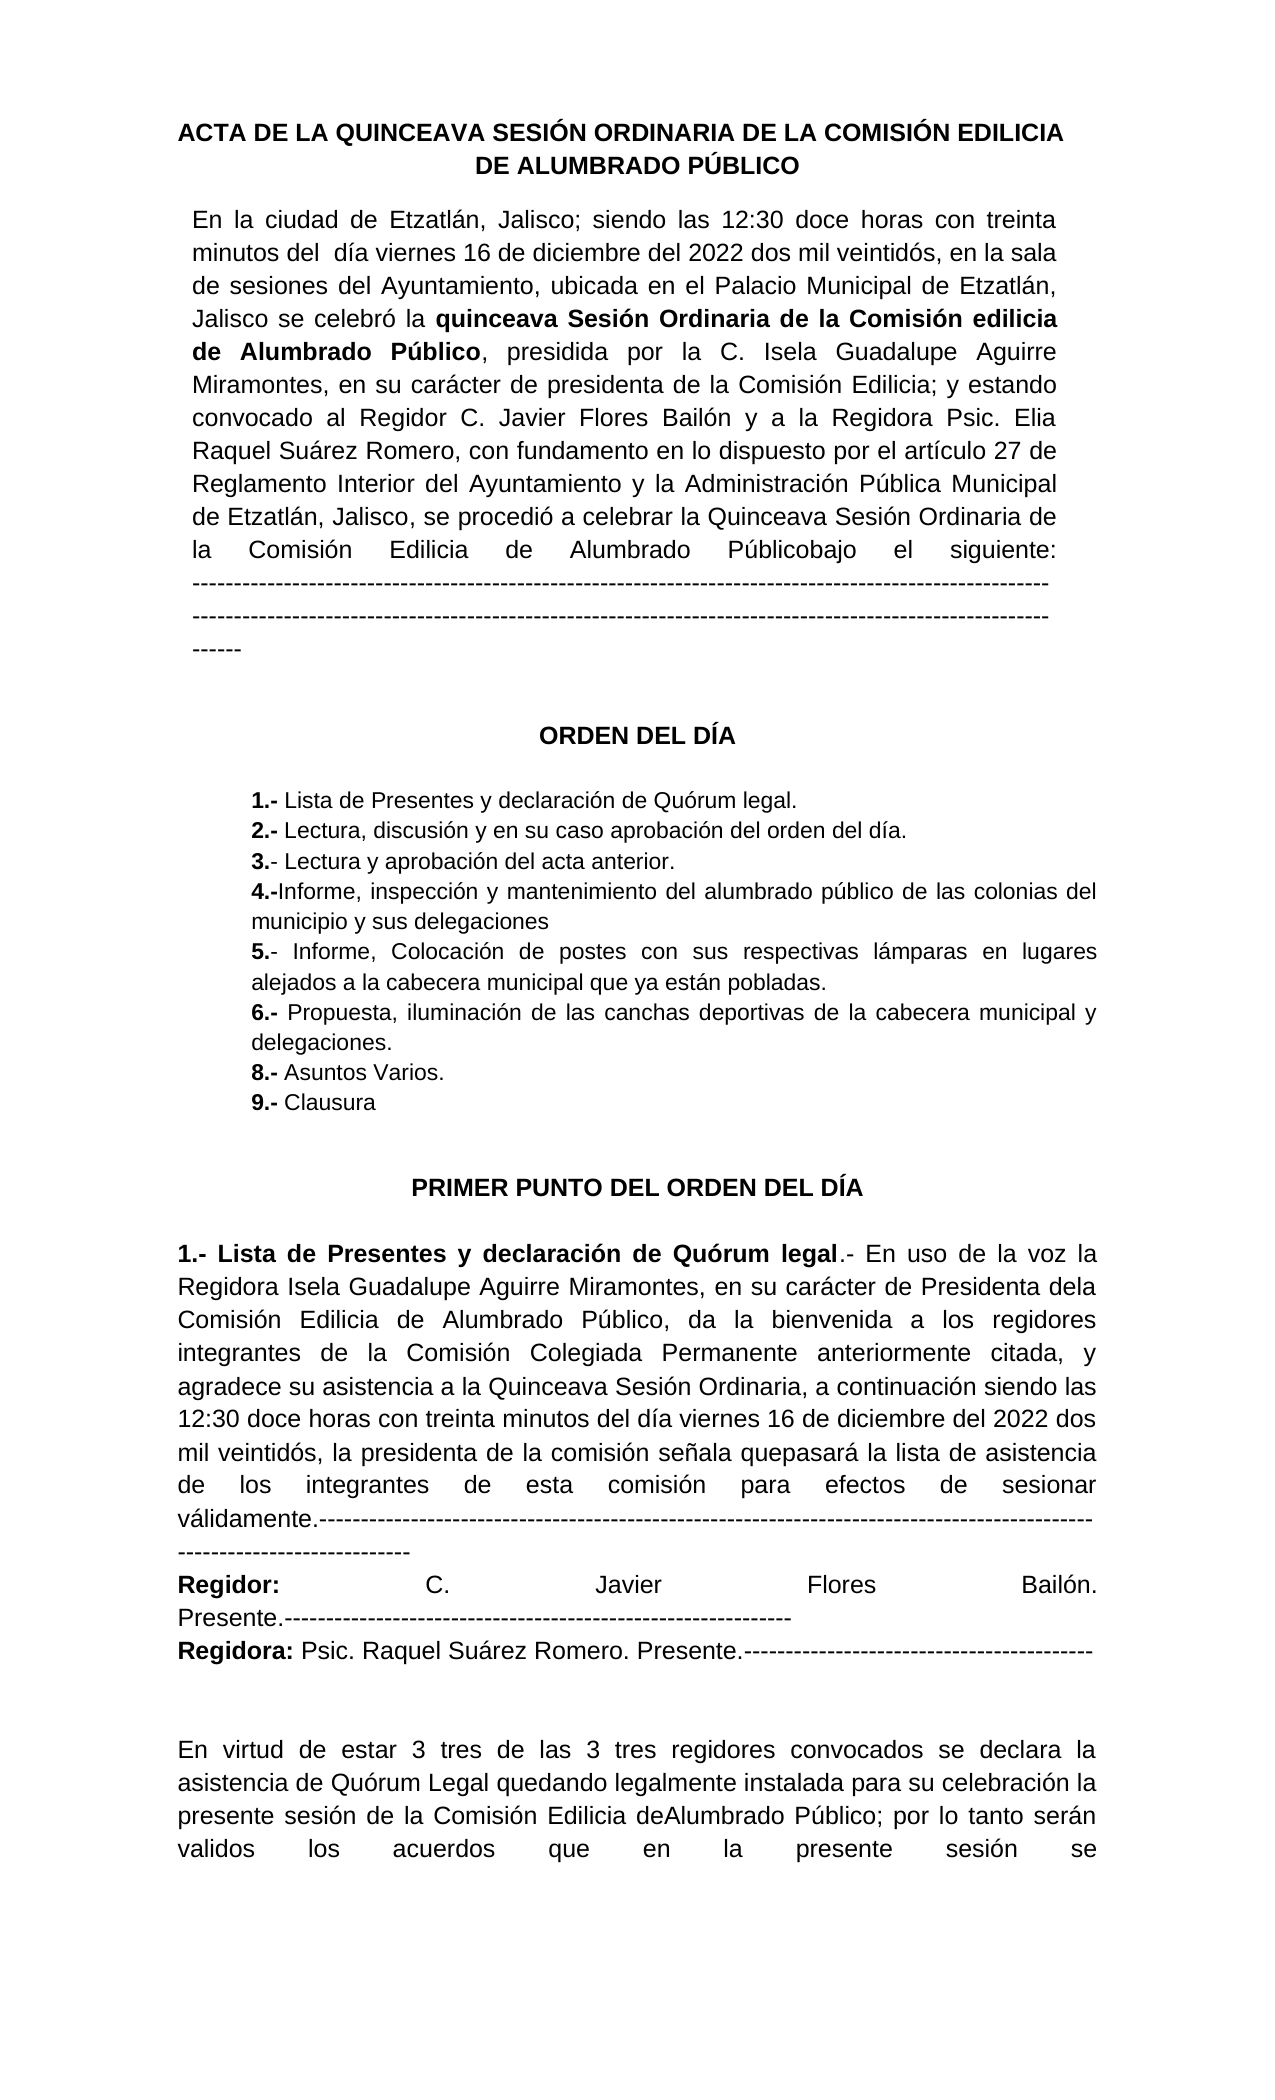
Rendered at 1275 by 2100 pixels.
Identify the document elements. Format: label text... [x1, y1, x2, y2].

text 9.- Clausura [251, 1089, 1098, 1116]
text ORDEN DEL DÍA [177, 721, 1098, 750]
text DE ALUMBRADO PÚBLICO [177, 151, 1098, 180]
text 1.- Lista de Presentes y declaración de Quórum legal.- En uso de la voz la Regidora Isela Guadalupe Aguirre Miramontes, en su carácter de Presidenta dela Comisión Edilicia de Alumbrado Público, da la bienvenida a los regidores integrantes de la Comisión Colegiada Permanente anteriormente citada, y agradece su asistencia a la Quinceava Sesión Ordinaria, a continuación siendo las 12:30 doce horas con treinta minutos del día viernes 16 de diciembre del 2022 dos mil veintidós, la presidenta de la comisión señala quepasará la lista de asistencia de los integrantes de esta comisión para efectos de sesionar válidamente.------------------------------------------------------------------------------------------------------------------------- [177, 1239, 1098, 1565]
text 6.- Propuesta, iluminación de las canchas deportivas de la cabecera municipal y delegaciones. [251, 999, 1098, 1055]
text 2.- Lectura, discusión y en su caso aprobación del orden del día. [251, 817, 1098, 844]
text PRIMER PUNTO DEL ORDEN DEL DÍA [177, 1173, 1098, 1202]
text 4.-Informe, inspección y mantenimiento del alumbrado público de las colonias del municipio y sus delegaciones [251, 878, 1098, 934]
text Regidora: Psic. Raquel Suárez Romero. Presente.------------------------------------------ [177, 1636, 1098, 1664]
text En la ciudad de Etzatlán, Jalisco; siendo las 12:30 doce horas con treinta minutos del día viernes 16 de diciembre del 2022 dos mil veintidós, en la sala de sesiones del Ayuntamiento, ubicada en el Palacio Municipal de Etzatlán, Jalisco se celebró la quinceava Sesión Ordinaria de la Comisión edilicia de Alumbrado Público, presidida por la C. Isela Guadalupe Aguirre Miramontes, en su carácter de presidenta de la Comisión Edilicia; y estando convocado al Regidor C. Javier Flores Bailón y a la Regidora Psic. Elia Raquel Suárez Romero, con fundamento en lo dispuesto por el artículo 27 de Reglamento Interior del Ayuntamiento y la Administración Pública Municipal de Etzatlán, Jalisco, se procedió a celebrar la Quinceava Sesión Ordinaria de la Comisión Edilicia de Alumbrado Públicobajo el siguiente: -------------------------------------------------------------------------------------------------------------------------------------------------------------------------------------------------------------------- [192, 205, 1058, 663]
text 5.- Informe, Colocación de postes con sus respectivas lámparas en lugares alejados a la cabecera municipal que ya están pobladas. [251, 938, 1098, 995]
text 8.- Asuntos Varios. [251, 1059, 1098, 1085]
text Regidor: C. Javier Flores Bailón. Presente.------------------------------------------------------------- [177, 1569, 1098, 1631]
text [177, 1735, 1098, 1862]
text 1.- Lista de Presentes y declaración de Quórum legal. [251, 787, 1098, 813]
text 3.- Lectura y aprobación del acta anterior. [251, 848, 1098, 874]
text ACTA DE LA QUINCEAVA SESIÓN ORDINARIA DE LA COMISIÓN EDILICIA [177, 118, 1098, 147]
